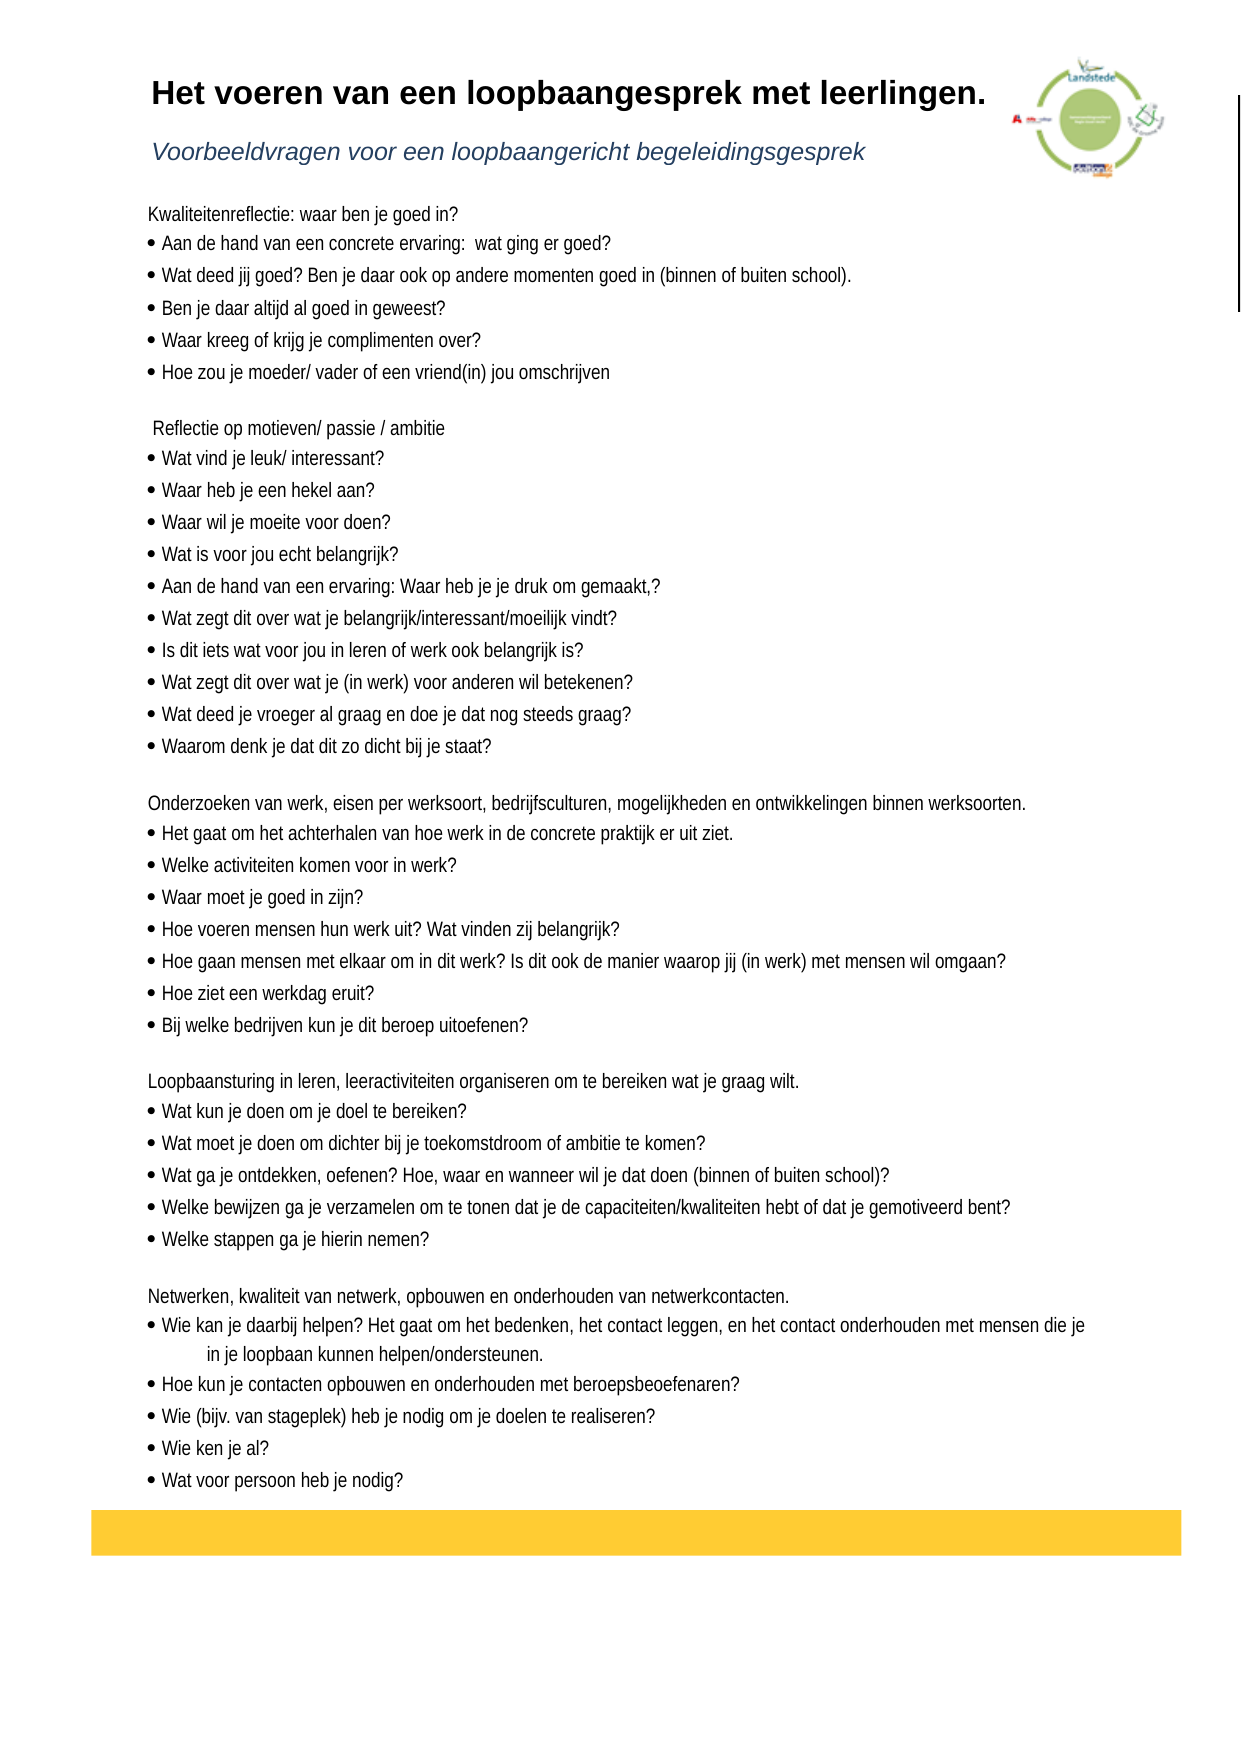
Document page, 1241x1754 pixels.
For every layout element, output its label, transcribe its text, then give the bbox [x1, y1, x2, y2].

text  Hoe ziet een werkdag eruit? [148, 978, 1093, 1007]
text  Waar moet je goed in zijn? [148, 882, 1093, 910]
picture [995, 50, 1183, 188]
text  Wat kun je doen om je doel te bereiken? [148, 1096, 1093, 1125]
text  Hoe zou je moeder/ vader of een vriend(in) jou omschrijven [148, 357, 1093, 385]
text  Wat voor persoon heb je nodig? [148, 1465, 1093, 1494]
text Netwerken, kwaliteit van netwerk, opbouwen en onderhouden van netwerkcontacten. [148, 1284, 1093, 1308]
text  Is dit iets wat voor jou in leren of werk ook belangrijk is? [148, 635, 1093, 664]
text  Het gaat om het achterhalen van hoe werk in de concrete praktijk er uit ziet. [148, 818, 1093, 846]
text  Hoe voeren mensen hun werk uit? Wat vinden zij belangrijk? [148, 914, 1093, 942]
text  Waarom denk je dat dit zo dicht bij je staat? [148, 732, 1093, 760]
text  Wie (bijv. van stageplek) heb je nodig om je doelen te realiseren? [148, 1401, 1093, 1429]
text  Wat zegt dit over wat je (in werk) voor anderen wil betekenen? [148, 667, 1093, 696]
text  Waar wil je moeite voor doen? [148, 507, 1093, 536]
text  Welke stappen ga je hierin nemen? [148, 1224, 1093, 1253]
text  Wat deed jij goed? Ben je daar ook op andere momenten goed in (binnen of buiten school). [148, 261, 1093, 289]
text  Wat is voor jou echt belangrijk? [148, 539, 1093, 568]
text  Waar kreeg of krijg je complimenten over? [148, 325, 1093, 353]
text  Welke activiteiten komen voor in werk? [148, 850, 1093, 878]
text  Ben je daar altijd al goed in geweest? [148, 293, 1093, 321]
text  Aan de hand van een ervaring: Waar heb je je druk om gemaakt,? [148, 571, 1093, 600]
text Kwaliteitenreflectie: waar ben je goed in? [148, 202, 1093, 226]
text Onderzoeken van werk, eisen per werksoort, bedrijfsculturen, mogelijkheden en ontwikkelingen binnen werksoorten. [148, 791, 1093, 815]
text  Hoe kun je contacten opbouwen en onderhouden met beroepsbeoefenaren? [148, 1369, 1093, 1397]
text  Wat deed je vroeger al graag en doe je dat nog steeds graag? [148, 699, 1093, 728]
text  Wat zegt dit over wat je belangrijk/interessant/moeilijk vindt? [148, 603, 1093, 632]
text Loopbaansturing in leren, leeractiviteiten organiseren om te bereiken wat je graag wilt. [148, 1069, 1093, 1093]
text  Wat vind je leuk/ interessant? [148, 443, 1093, 471]
text  Bij welke bedrijven kun je dit beroep uitoefenen? [148, 1010, 1093, 1039]
text  Wat ga je ontdekken, oefenen? Hoe, waar en wanneer wil je dat doen (binnen of buiten school)? [148, 1160, 1093, 1189]
text Reflectie op motieven/ passie / ambitie [148, 416, 1093, 440]
text  Waar heb je een hekel aan? [148, 475, 1093, 503]
text  Wie ken je al? [148, 1433, 1093, 1462]
text  Aan de hand van een concrete ervaring: wat ging er goed? [148, 228, 1093, 257]
text  Wie kan je daarbij helpen? Het gaat om het bedenken, het contact leggen, en het contact onderhouden met mensen die je in je loopbaan kunnen helpen/ondersteunen. [148, 1311, 1093, 1366]
text  Hoe gaan mensen met elkaar om in dit werk? Is dit ook de manier waarop jij (in werk) met mensen wil omgaan? [148, 946, 1093, 974]
text  Wat moet je doen om dichter bij je toekomstdroom of ambitie te komen? [148, 1128, 1093, 1157]
text  Welke bewijzen ga je verzamelen om te tonen dat je de capaciteiten/kwaliteiten hebt of dat je gemotiveerd bent? [148, 1192, 1093, 1221]
